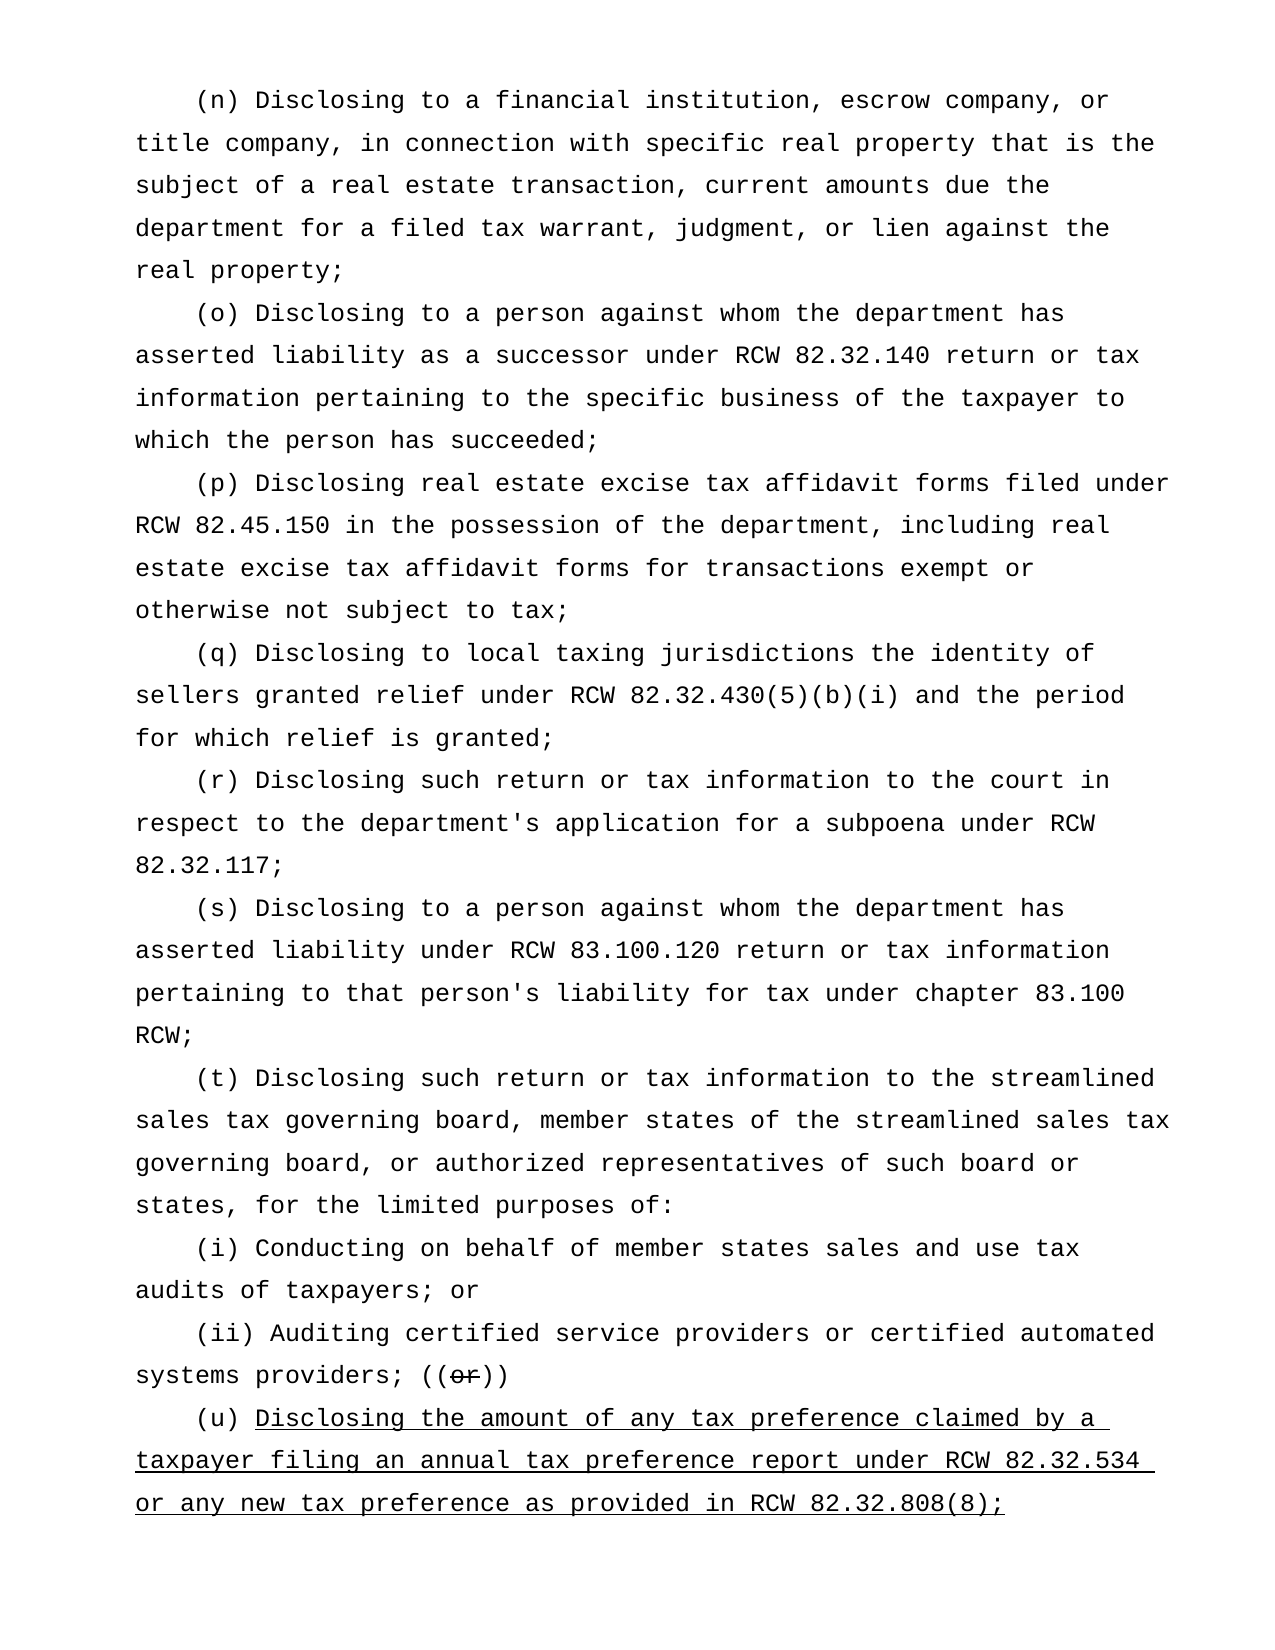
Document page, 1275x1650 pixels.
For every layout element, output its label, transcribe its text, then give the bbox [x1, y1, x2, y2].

text (n) Disclosing to a financial institution, escrow company, or title company, in connection with specific real property that is the subject of a real estate transaction, current amounts due the department for a filed tax warrant, judgment, or lien against the real property; [135, 75, 1170, 287]
text (i) Conducting on behalf of member states sales and use tax audits of taxpayers; or [135, 1222, 1170, 1307]
text (ii) Auditing certified service providers or certified automated systems providers; ((or)) [135, 1307, 1170, 1392]
text (o) Disclosing to a person against whom the department has asserted liability as a successor under RCW 82.32.140 return or tax information pertaining to the specific business of the taxpayer to which the person has succeeded; [135, 287, 1170, 457]
text (u) Disclosing the amount of any tax preference claimed by a taxpayer filing an annual tax preference report under RCW 82.32.534 or any new tax preference as provided in RCW 82.32.808(8); [135, 1392, 1170, 1520]
text (s) Disclosing to a person against whom the department has asserted liability under RCW 83.100.120 return or tax information pertaining to that person's liability for tax under chapter 83.100 RCW; [135, 882, 1170, 1052]
text (t) Disclosing such return or tax information to the streamlined sales tax governing board, member states of the streamlined sales tax governing board, or authorized representatives of such board or states, for the limited purposes of: [135, 1052, 1170, 1222]
text (p) Disclosing real estate excise tax affidavit forms filed under RCW 82.45.150 in the possession of the department, including real estate excise tax affidavit forms for transactions exempt or otherwise not subject to tax; [135, 457, 1170, 627]
text (q) Disclosing to local taxing jurisdictions the identity of sellers granted relief under RCW 82.32.430(5)(b)(i) and the period for which relief is granted; [135, 627, 1170, 755]
text (r) Disclosing such return or tax information to the court in respect to the department's application for a subpoena under RCW 82.32.117; [135, 755, 1170, 882]
